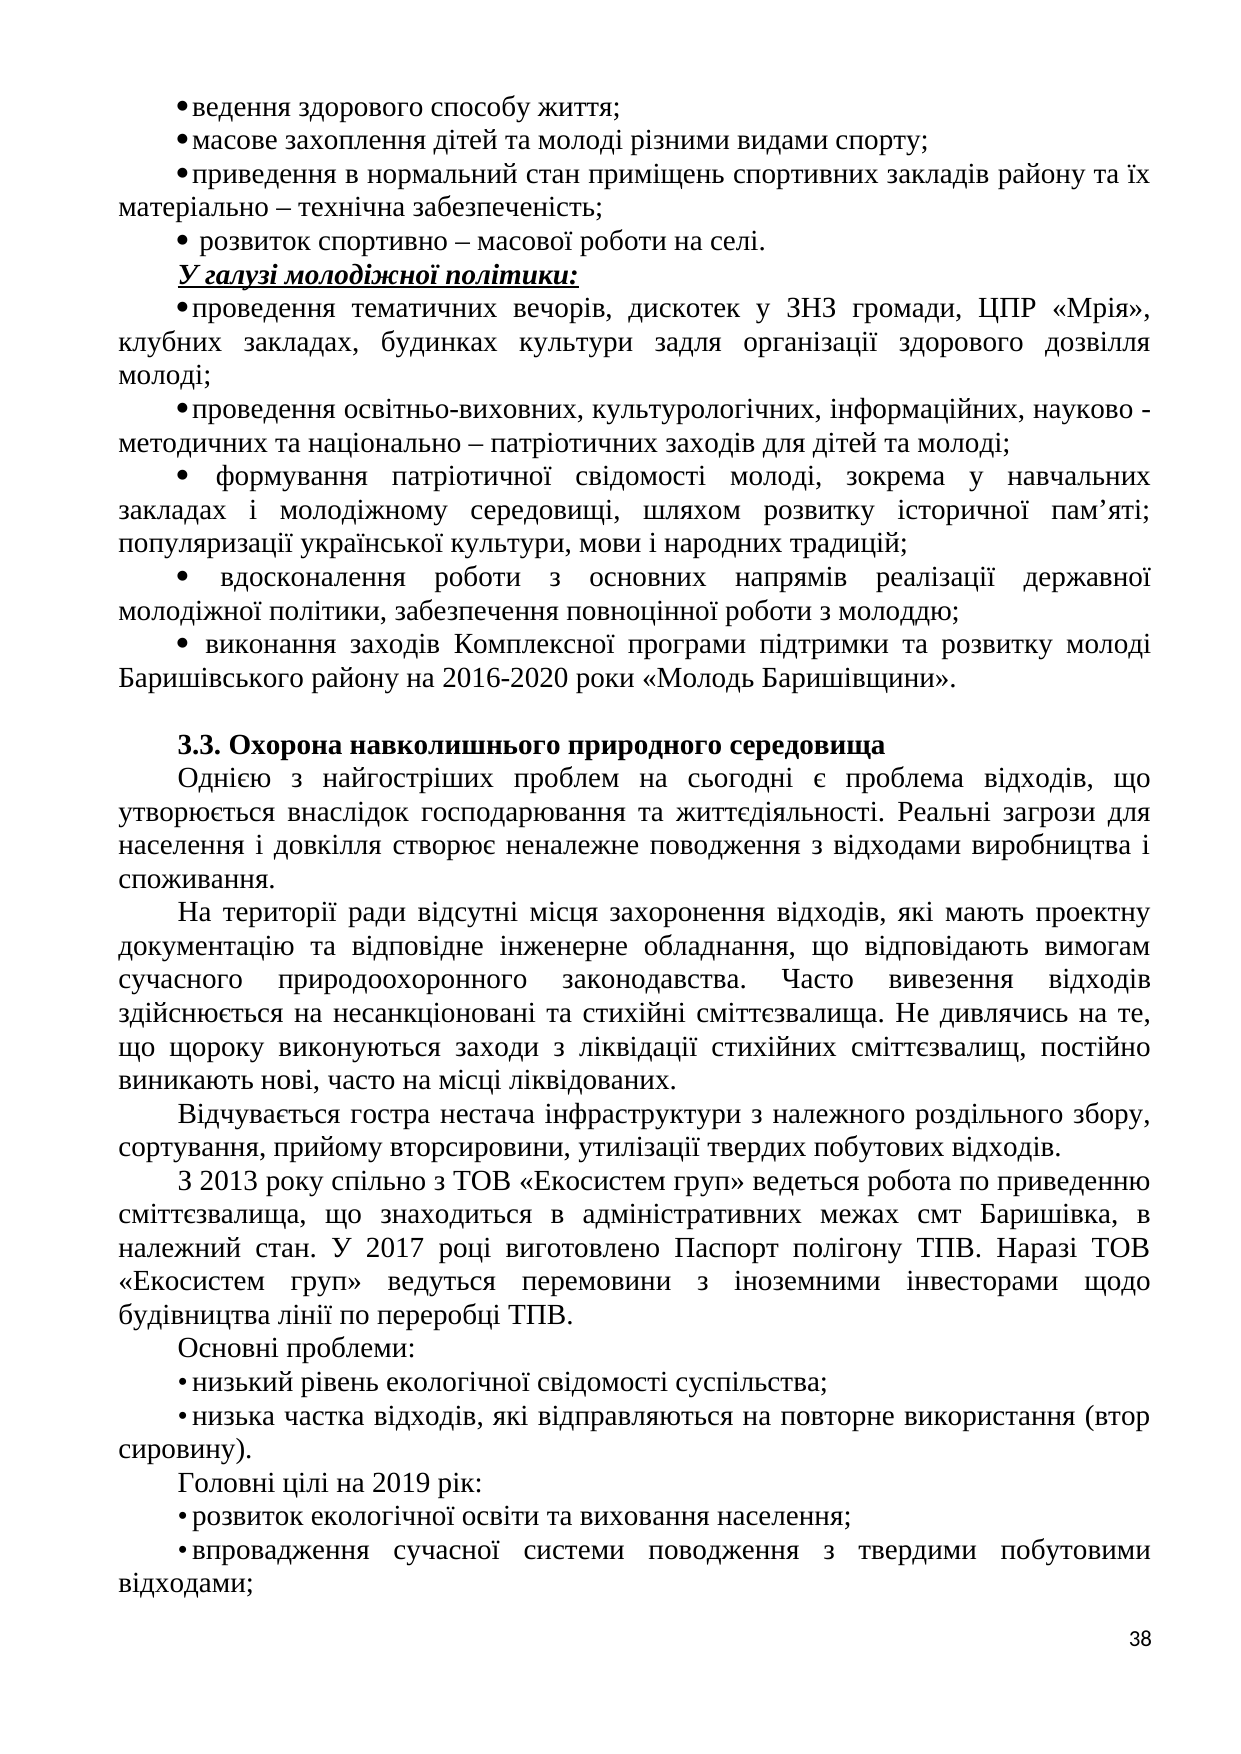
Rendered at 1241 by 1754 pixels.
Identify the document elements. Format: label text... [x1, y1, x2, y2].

text У галузі молодіжної політики: [118, 257, 1152, 290]
list проведення тематичних вечорів, дискотек у ЗНЗ громади, ЦПР «Мрія», клубних закладах, будинках культури задля організації здорового дозвілля молоді; [118, 290, 1152, 391]
text З 2013 року спільно з ТОВ «Екосистем груп» ведеться робота по приведенню сміттєзвалища, що знаходиться в адміністративних межах смт Баришівка, в належний стан. У 2017 році виготовлено Паспорт полігону ТПВ. Наразі ТОВ «Екосистем груп» ведуться перемовини з іноземними інвесторами щодо будівництва лінії по переробці ТПВ. [118, 1163, 1152, 1331]
text Головні цілі на 2019 рік: [118, 1465, 1152, 1498]
list формування патріотичної свідомості молоді, зокрема у навчальних закладах і молодіжному середовищі, шляхом розвитку історичної пам’яті; популяризації української культури, мови і народних традицій; [118, 458, 1152, 559]
text • низький рівень екологічної свідомості суспільства; [118, 1364, 1152, 1398]
list розвиток спортивно – масової роботи на селі. [118, 223, 1152, 257]
list ведення здорового способу життя; [118, 89, 1152, 122]
list виконання заходів Комплексної програми підтримки та розвитку молоді Баришівського району на 2016-2020 роки «Молодь Баришівщини». [118, 626, 1152, 693]
text На території ради відсутні місця захоронення відходів, які мають проектну документацію та відповідне інженерне обладнання, що відповідають вимогам сучасного природоохоронного законодавства. Часто вивезення відходів здійснюється на несанкціоновані та стихійні сміттєзвалища. Не дивлячись на те, що щороку виконуються заходи з ліквідації стихійних сміттєзвалищ, постійно виникають нові, часто на місці ліквідованих. [118, 894, 1152, 1096]
text Основні проблеми: [118, 1331, 1152, 1364]
text • низька частка відходів, які відправляються на повторне використання (втор сировину). [118, 1398, 1152, 1465]
list приведення в нормальний стан приміщень спортивних закладів району та їх матеріально – технічна забезпеченість; [118, 156, 1152, 223]
text • впровадження сучасної системи поводження з твердими побутовими відходами; [118, 1532, 1152, 1599]
text Однією з найгостріших проблем на сьогодні є проблема відходів, що утворюється внаслідок господарювання та життєдіяльності. Реальні загрози для населення і довкілля створює неналежне поводження з відходами виробництва і споживання. [118, 760, 1152, 894]
list масове захоплення дітей та молоді різними видами спорту; [118, 122, 1152, 156]
text 3.3. Охорона навколишнього природного середовища [118, 727, 1152, 760]
list вдосконалення роботи з основних напрямів реалізації державної молодіжної політики, забезпечення повноцінної роботи з молоддю; [118, 559, 1152, 626]
text Відчувається гостра нестача інфраструктури з належного роздільного збору, сортування, прийому вторсировини, утилізації твердих побутових відходів. [118, 1096, 1152, 1163]
list проведення освітньо-виховних, культурологічних, інформаційних, науково -методичних та національно – патріотичних заходів для дітей та молоді; [118, 391, 1152, 458]
text • розвиток екологічної освіти та виховання населення; [118, 1498, 1152, 1532]
